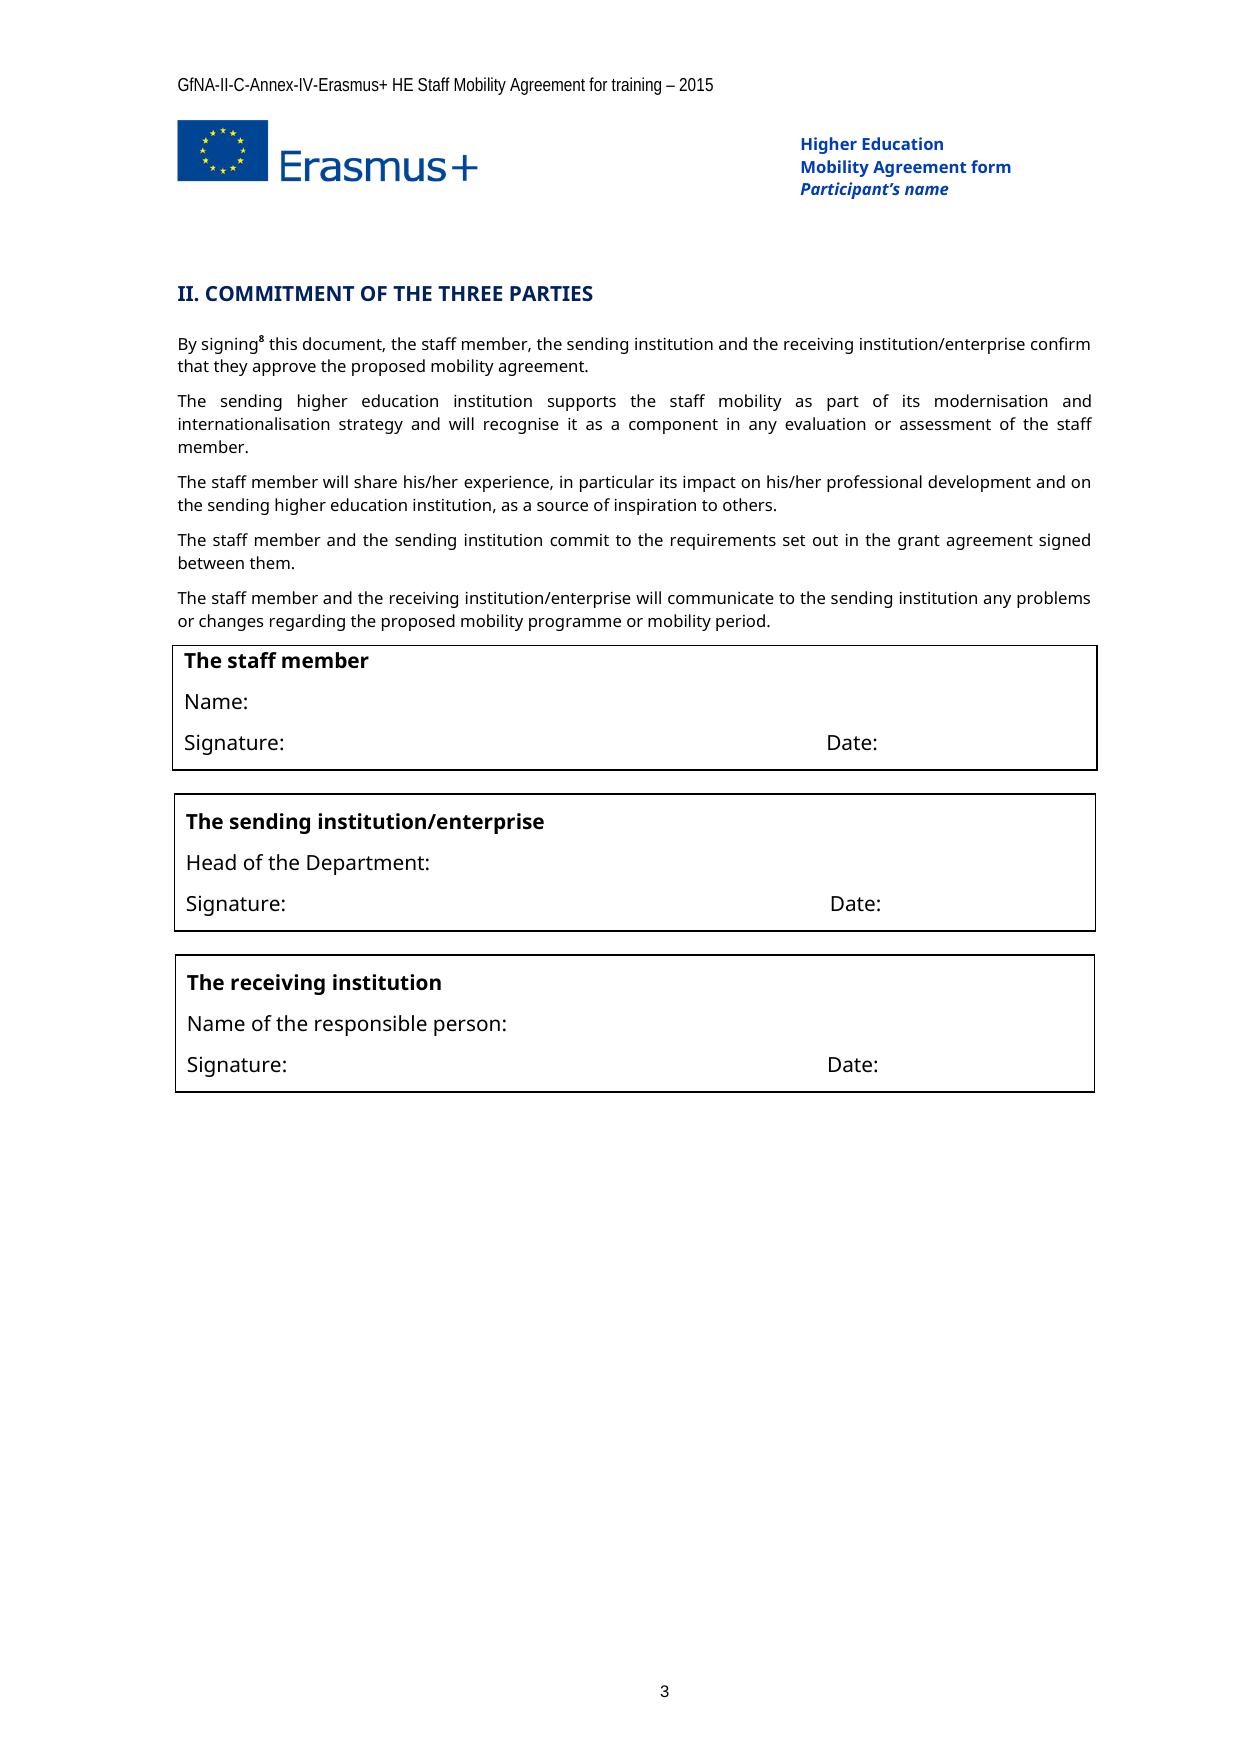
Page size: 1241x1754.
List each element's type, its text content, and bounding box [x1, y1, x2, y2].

text The sending higher education institution supports the staff mobility as part of its modernisation and internationalisation strategy and will recognise it as a component in any evaluation or assessment of the staff member. [177, 390, 1092, 458]
text The staff member and the receiving institution/enterprise will communicate to the sending institution any problems or changes regarding the proposed mobility programme or mobility period. [177, 587, 1092, 632]
text The staff member and the sending institution commit to the requirements set out in the grant agreement signed between them. [177, 529, 1092, 574]
table_header The sending institution/enterprise Head of the Department: Signature: Date: [175, 795, 1095, 930]
table_header The receiving institution Name of the responsible person: Signature: Date: [176, 956, 1094, 1091]
text The staff member will share his/her experience, in particular its impact on his/her professional development and on the sending higher education institution, as a source of inspiration to others. [177, 471, 1092, 516]
text By signing this document, the staff member, the sending institution and the receiving institution/enterprise confirm that they approve the proposed mobility agreement. [177, 332, 1092, 378]
table_header The staff member Name: Signature: Date: [173, 646, 1096, 769]
text II. COMMITMENT OF THE THREE PARTIES [177, 279, 1092, 307]
picture [177, 120, 478, 182]
